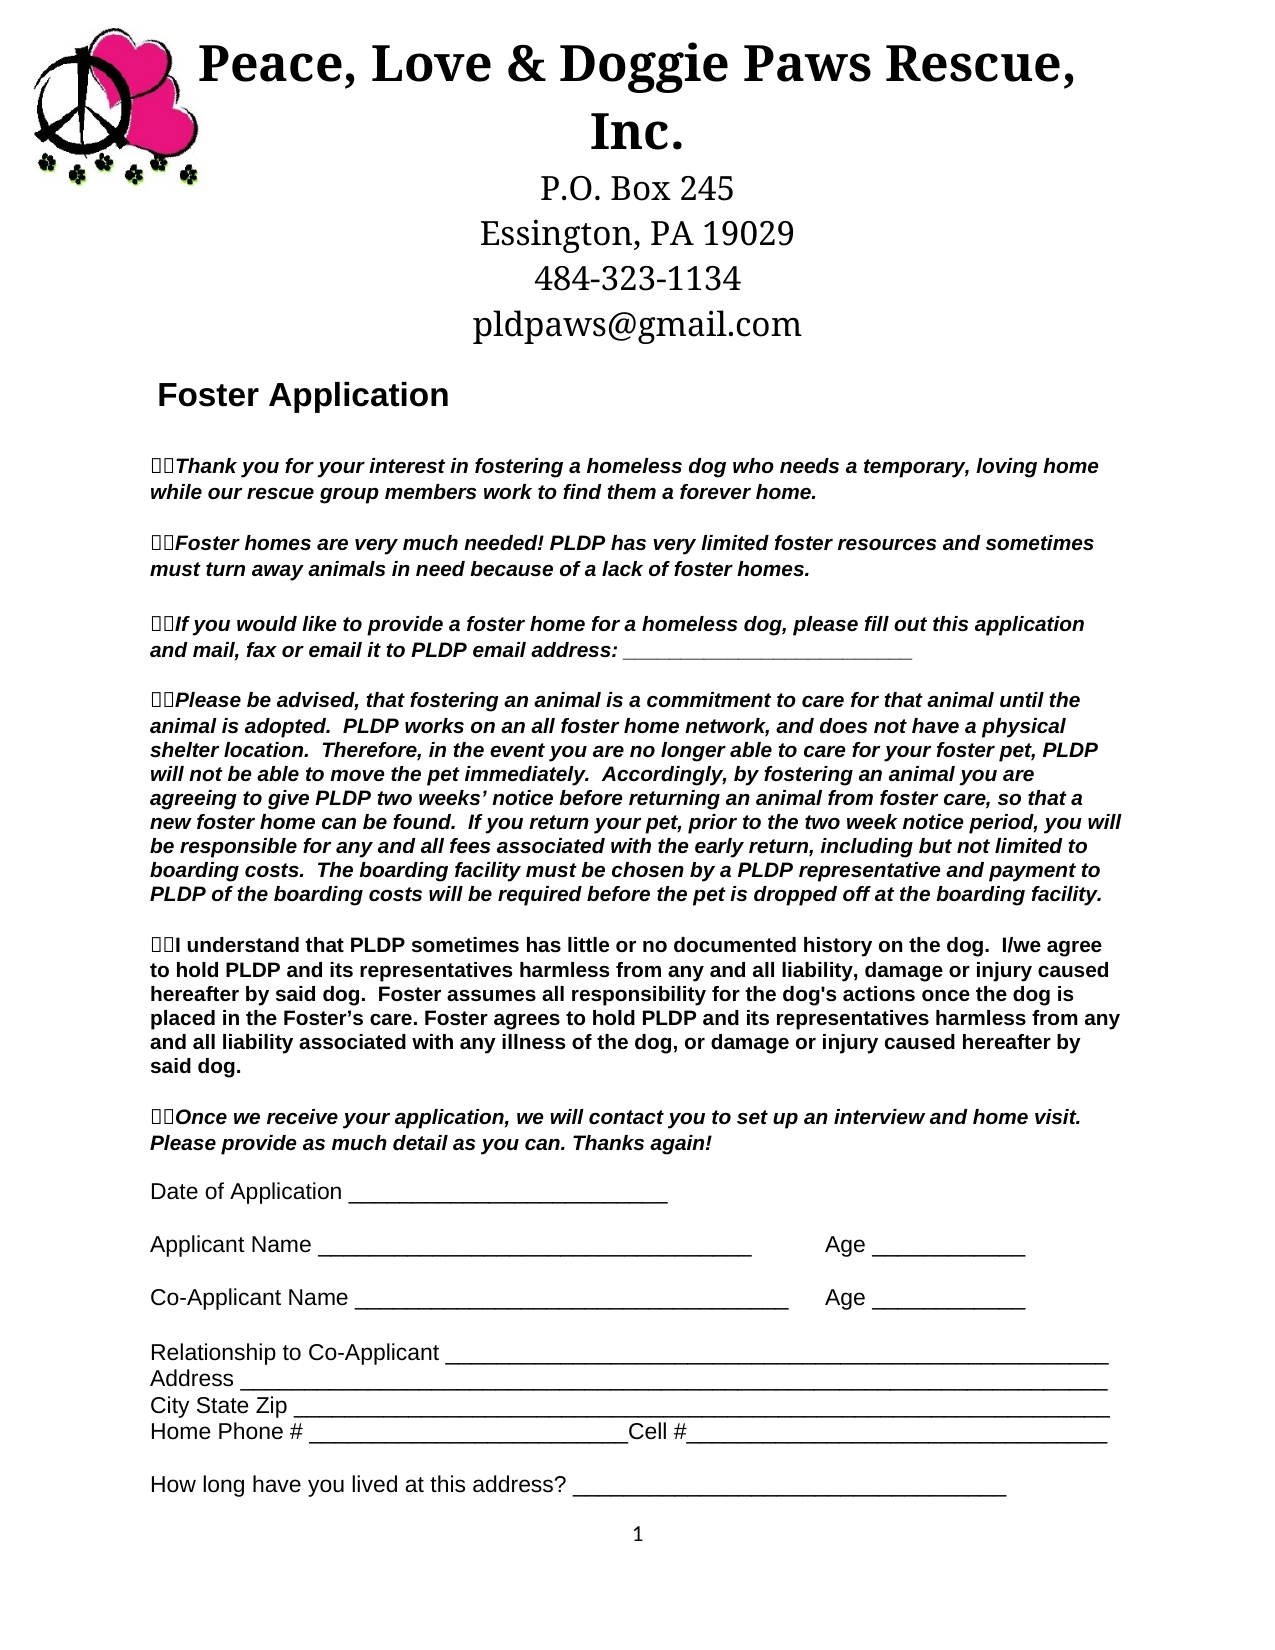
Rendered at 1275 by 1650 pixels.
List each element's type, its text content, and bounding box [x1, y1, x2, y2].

text P.O. Box 245 [150, 164, 1125, 210]
text Home Phone # _________________________Cell #_________________________________ [150, 1418, 1125, 1444]
text Essington, PA 19029 [150, 210, 1125, 255]
text Address ____________________________________________________________________ [150, 1365, 1125, 1392]
text Peace, Love & Doggie Paws Rescue, Inc. [150, 28, 1125, 164]
text Thank you for your interest in fostering a homeless dog who needs a temporary, loving home while our rescue group members work to find them a forever home. [150, 452, 1125, 504]
picture [26, 28, 150, 192]
text If you would like to provide a foster home for a homeless dog, please fill out this application and mail, fax or email it to PLDP email address: _________________________ [150, 609, 1125, 662]
text Co-Applicant Name __________________________________ Age ____________ [150, 1284, 1125, 1310]
text Applicant Name __________________________________ Age ____________ [150, 1231, 1125, 1257]
text Foster homes are very much needed! PLDP has very limited foster resources and sometimes must turn away animals in need because of a lack of foster homes. [150, 528, 1125, 580]
text 484-323-1134 [150, 255, 1125, 301]
text pldpaws@gmail.com [150, 301, 1125, 346]
text Date of Application _________________________ [150, 1178, 1125, 1205]
text How long have you lived at this address? __________________________________ [150, 1471, 1125, 1497]
text Foster Application [150, 375, 1125, 413]
text Please be advised, that fostering an animal is a commitment to care for that animal until the animal is adopted. PLDP works on an all foster home network, and does not have a physical shelter location. Therefore, in the event you are no longer able to care for your foster pet, PLDP will not be able to move the pet immediately. Accordingly, by fostering an animal you are agreeing to give PLDP two weeks’ notice before returning an animal from foster care, so that a new foster home can be found. If you return your pet, prior to the two week notice period, you will be responsible for any and all fees associated with the early return, including but not limited to boarding costs. The boarding facility must be chosen by a PLDP representative and payment to PLDP of the boarding costs will be required before the pet is dropped off at the boarding facility. [150, 686, 1125, 906]
text Once we receive your application, we will contact you to set up an interview and home visit. Please provide as much detail as you can. Thanks again! [150, 1102, 1125, 1154]
text Relationship to Co-Applicant ____________________________________________________ [150, 1339, 1125, 1365]
text I understand that PLDP sometimes has little or no documented history on the dog. I/we agree to hold PLDP and its representatives harmless from any and all liability, damage or injury caused hereafter by said dog. Foster assumes all responsibility for the dog's actions once the dog is placed in the Foster’s care. Foster agrees to hold PLDP and its representatives harmless from any and all liability associated with any illness of the dog, or damage or injury caused hereafter by said dog. [150, 930, 1125, 1078]
text City State Zip ________________________________________________________________ [150, 1392, 1125, 1418]
